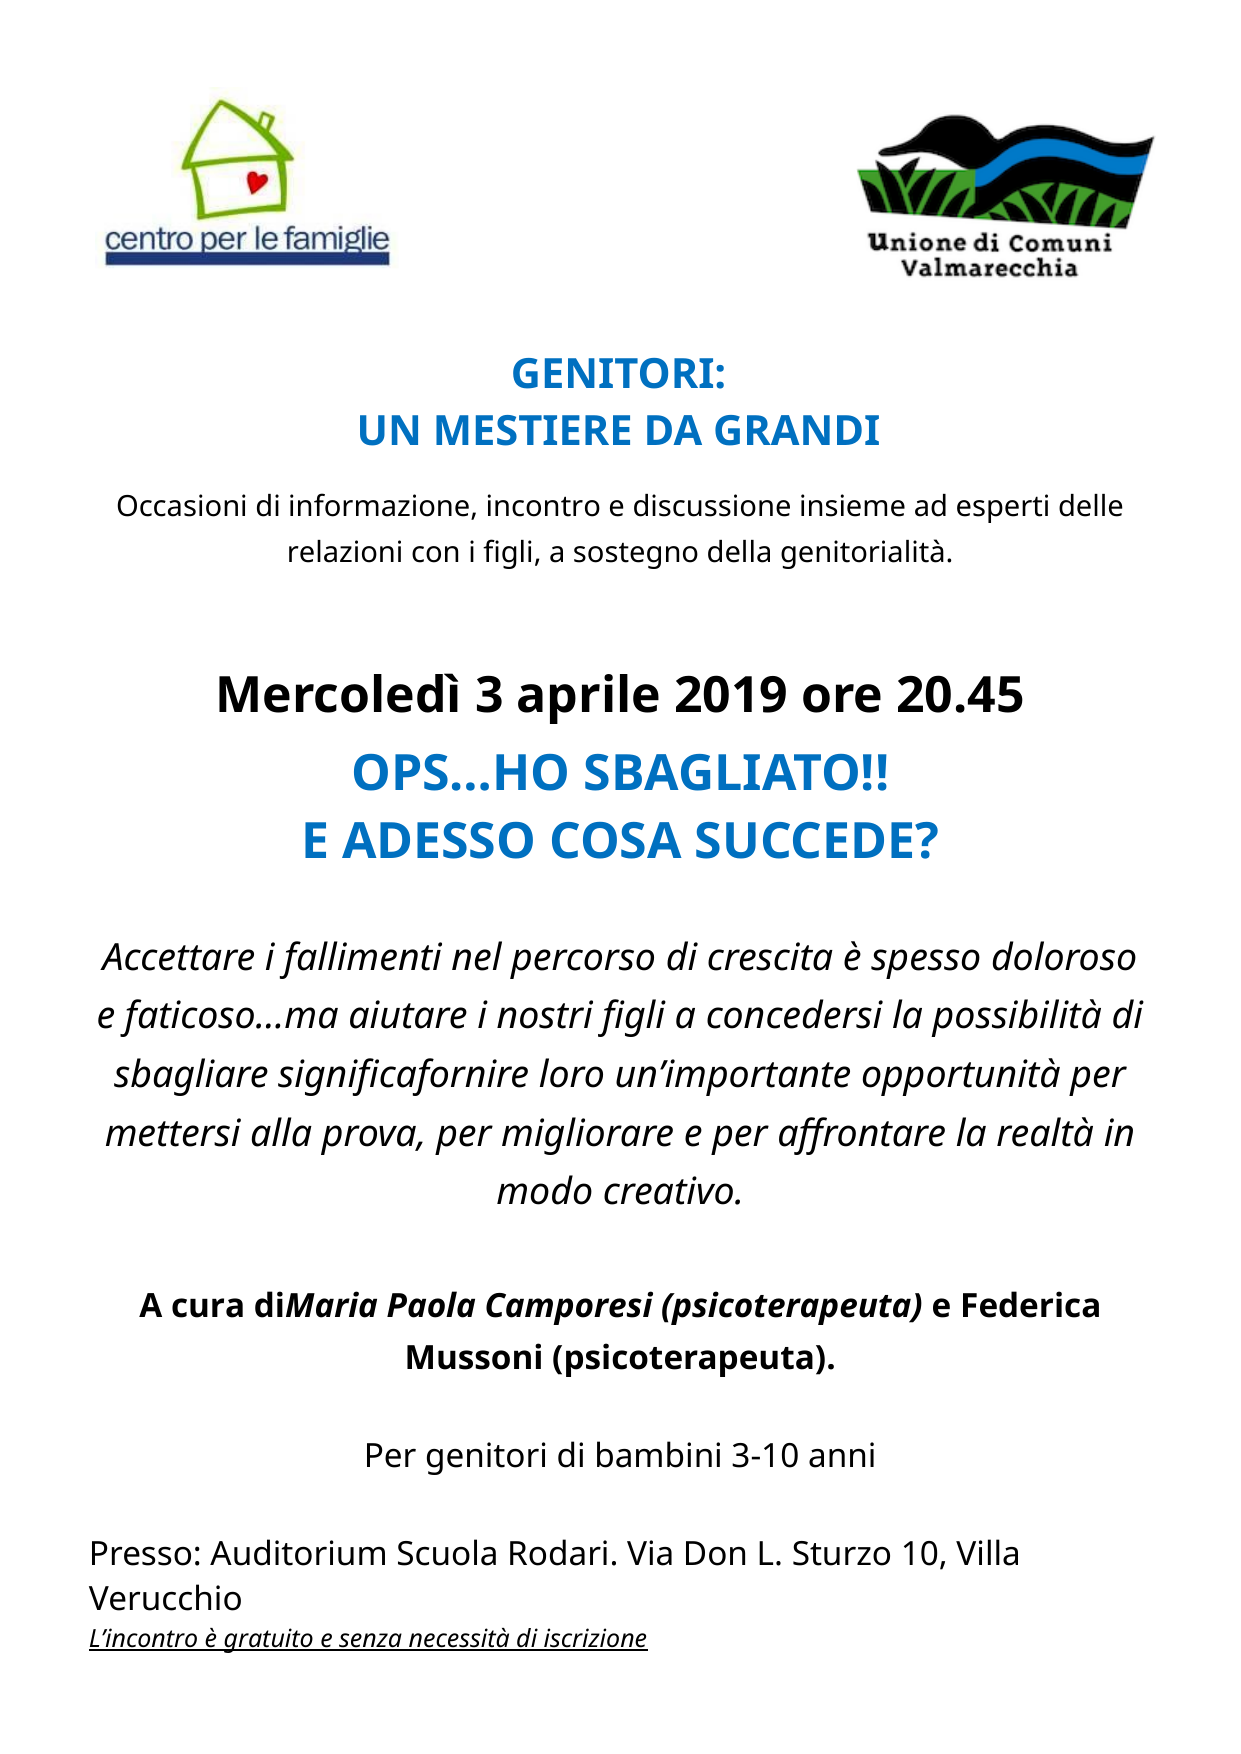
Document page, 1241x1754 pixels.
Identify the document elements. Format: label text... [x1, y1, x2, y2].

text E ADESSO COSA SUCCEDE? [74, 805, 1167, 873]
text Per genitori di bambini 3-10 anni [74, 1432, 1167, 1477]
text Accettare i fallimenti nel percorso di crescita è spesso doloroso e faticoso…ma aiutare i nostri figli a concedersi la possibilità di sbagliare significafornire loro un’importante opportunità per mettersi alla prova, per migliorare e per affrontare la realtà in modo creativo. [89, 930, 1152, 1216]
text OPS…HO SBAGLIATO!! [74, 737, 1167, 805]
text Mercoledì 3 aprile 2019 ore 20.45 [74, 658, 1167, 727]
text GENITORI: [74, 344, 1163, 401]
picture [95, 87, 399, 275]
text UN MESTIERE DA GRANDI [74, 401, 1163, 457]
text A cura diMaria Paola Camporesi (psicoterapeuta) e Federica Mussoni (psicoterapeuta). [89, 1282, 1152, 1379]
picture [856, 103, 1156, 291]
text Occasioni di informazione, incontro e discussione insieme ad esperti delle relazioni con i figli, a sostegno della genitorialità. [89, 486, 1152, 571]
text L’incontro è gratuito e senza necessità di iscrizione [89, 1620, 1167, 1654]
text Presso: Auditorium Scuola Rodari. Via Don L. Sturzo 10, Villa Verucchio [89, 1529, 1152, 1620]
